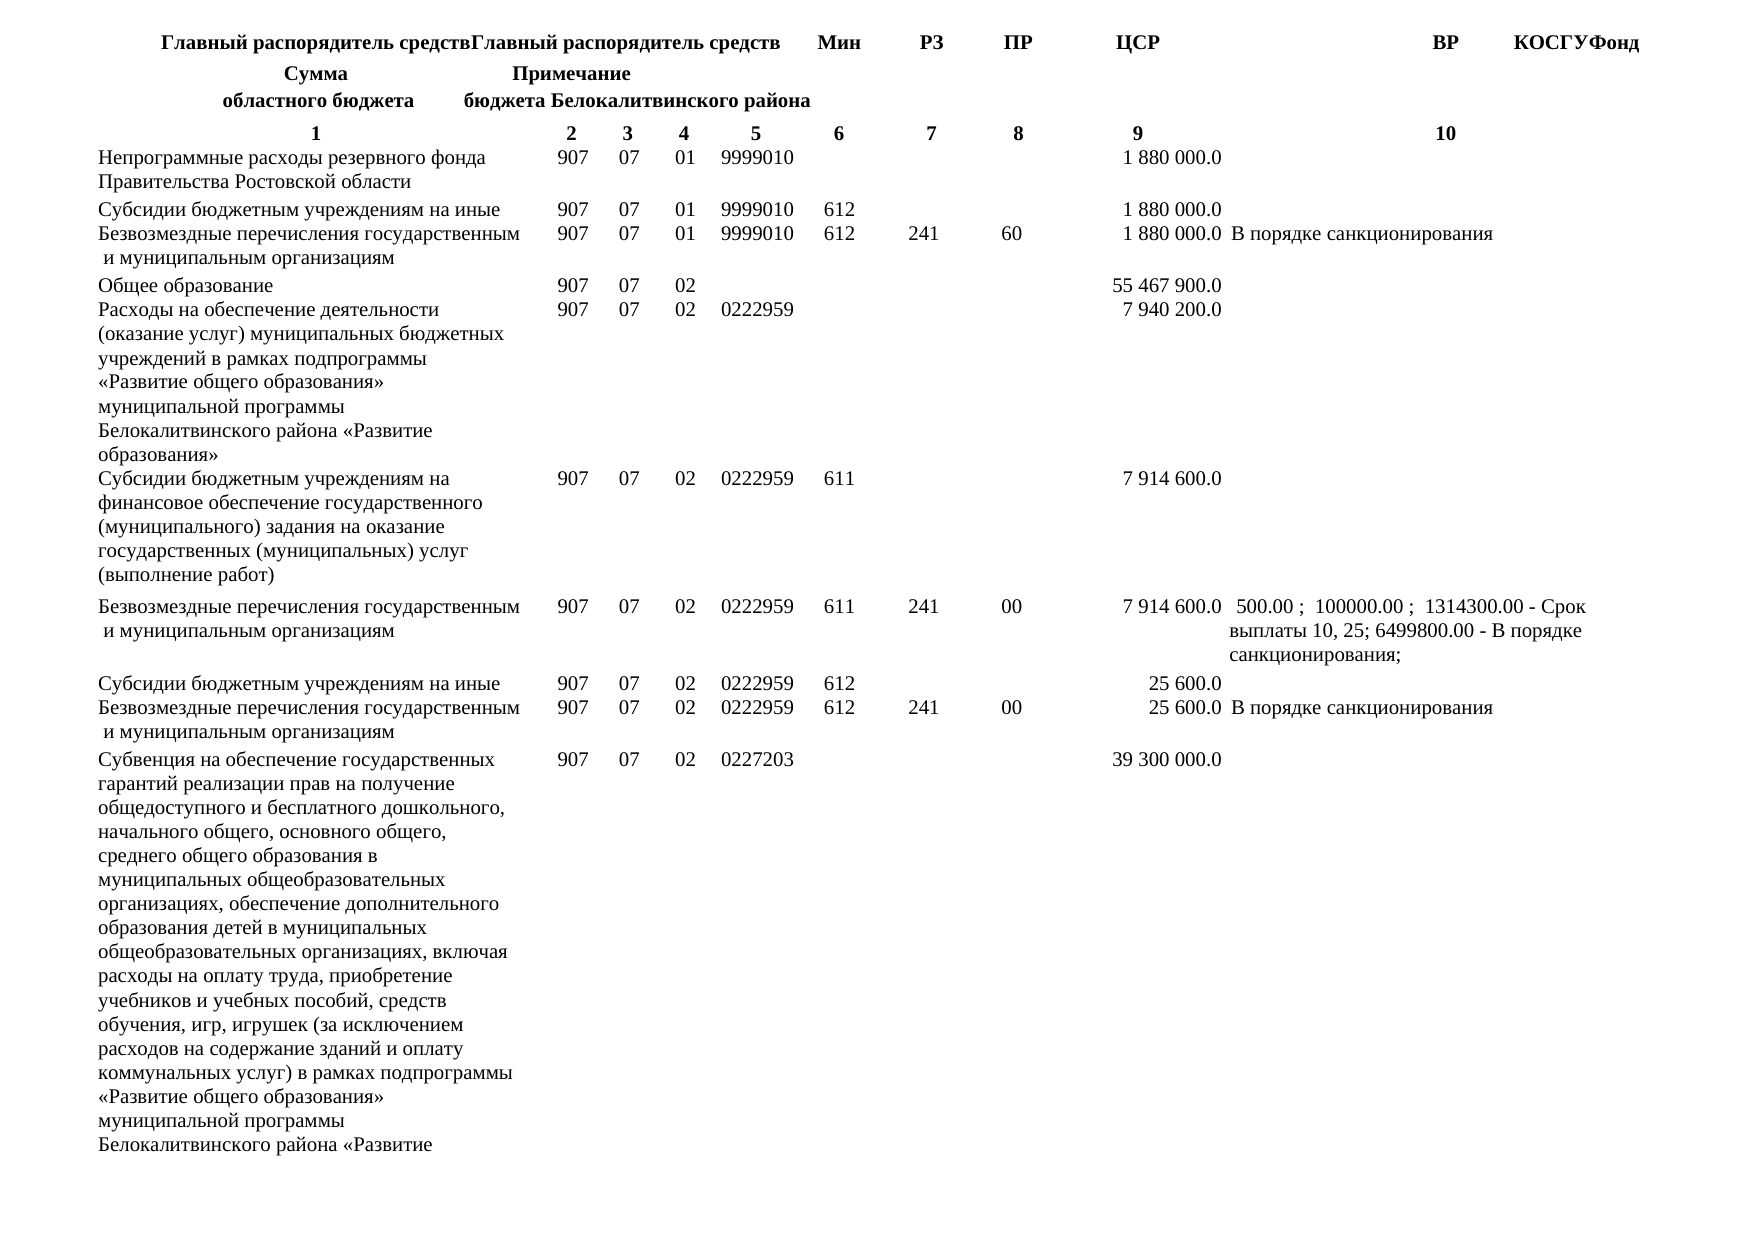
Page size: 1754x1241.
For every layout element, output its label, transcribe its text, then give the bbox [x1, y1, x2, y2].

text Белокалитвинского района «Развитие [88, 1132, 1724, 1156]
text коммунальных услуг) в рамках подпрограммы [88, 1060, 1724, 1084]
text финансовое обеспечение государственного [88, 490, 1724, 514]
text муниципальной программы [88, 1108, 1724, 1132]
text и муниципальным организациям выплаты 10, 25; 6499800.00 - В порядке [88, 618, 1724, 642]
text среднего общего образования в [88, 843, 1724, 867]
text расходы на оплату труда, приобретение [88, 963, 1724, 987]
text Общее образование 907 07 02 55 467 900.0 [88, 273, 1724, 297]
text Субсидии бюджетным учреждениям на иные 907 07 01 9999010 612 1 880 000.0 [88, 197, 1724, 221]
text образования детей в муниципальных [88, 915, 1724, 939]
text расходов на содержание зданий и оплату [88, 1036, 1724, 1060]
text учебников и учебных пособий, средств [88, 987, 1724, 1012]
text (выполнение работ) [88, 562, 1724, 586]
text санкционирования; [88, 642, 1724, 666]
text (оказание услуг) муниципальных бюджетных [88, 321, 1724, 345]
text организациях, обеспечение дополнительного [88, 891, 1724, 915]
text общеобразовательных организациях, включая [88, 939, 1724, 963]
text Безвозмездные перечисления государственным 907 07 02 0222959 611 241 00 7 914 600.0 500.00 ; 100000.00 ; 1314300.00 - Срок [88, 594, 1724, 618]
text «Развитие общего образования» [88, 1084, 1724, 1108]
text «Развитие общего образования» [88, 369, 1724, 393]
text муниципальной программы [88, 393, 1724, 418]
text и муниципальным организациям [88, 719, 1724, 743]
text Непрограммные расходы резервного фонда 907 07 01 9999010 1 880 000.0 [88, 145, 1724, 169]
text Расходы на обеспечение деятельности 907 07 02 0222959 7 940 200.0 [88, 297, 1724, 321]
text Белокалитвинского района «Развитие [88, 418, 1724, 442]
text учреждений в рамках подпрограммы [88, 345, 1724, 369]
text гарантий реализации прав на получение [88, 771, 1724, 795]
text Главный распорядитель средств Главный распорядитель средств Мин РЗ ПР ЦСР ВР КОСГУ Фонд Сумма Примечание [88, 29, 1724, 88]
text образования» [88, 442, 1724, 466]
text начального общего, основного общего, [88, 819, 1724, 843]
text и муниципальным организациям [88, 245, 1724, 269]
text 1 2 3 4 5 6 7 8 9 10 [88, 120, 1724, 144]
text Субвенция на обеспечение государственных 907 07 02 0227203 39 300 000.0 [88, 747, 1724, 771]
text государственных (муниципальных) услуг [88, 538, 1724, 562]
text областного бюджета бюджета Белокалитвинского района [88, 88, 1724, 112]
text Безвозмездные перечисления государственным 907 07 02 0222959 612 241 00 25 600.0 В порядке санкционирования [88, 695, 1724, 719]
text общедоступного и бесплатного дошкольного, [88, 795, 1724, 819]
text Безвозмездные перечисления государственным 907 07 01 9999010 612 241 60 1 880 000.0 В порядке санкционирования [88, 221, 1724, 245]
text муниципальных общеобразовательных [88, 867, 1724, 891]
text обучения, игр, игрушек (за исключением [88, 1012, 1724, 1036]
text Правительства Ростовской области [88, 169, 1724, 193]
text Субсидии бюджетным учреждениям на 907 07 02 0222959 611 7 914 600.0 [88, 466, 1724, 490]
text Субсидии бюджетным учреждениям на иные 907 07 02 0222959 612 25 600.0 [88, 671, 1724, 695]
text (муниципального) задания на оказание [88, 514, 1724, 538]
